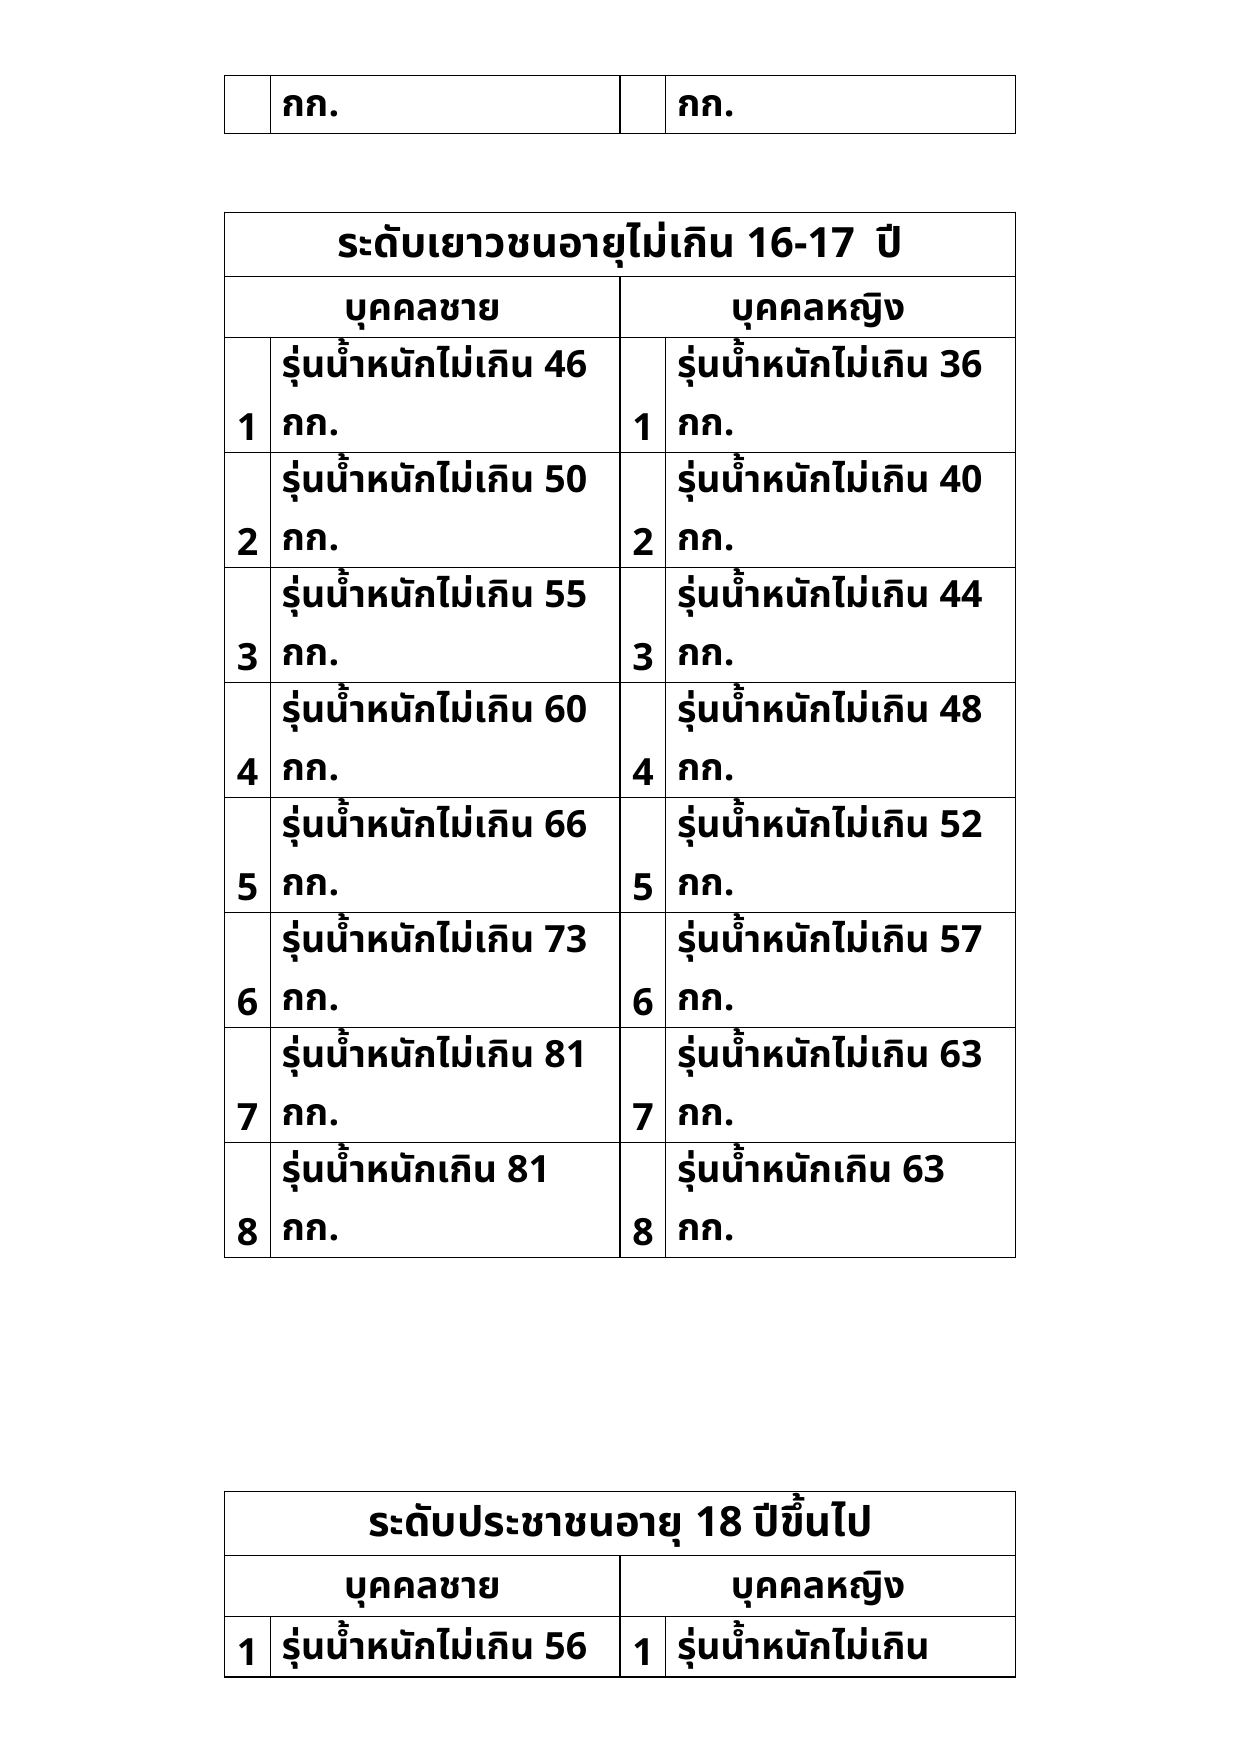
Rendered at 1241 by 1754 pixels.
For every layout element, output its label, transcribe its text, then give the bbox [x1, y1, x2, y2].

table_cell รุ่นน้ำหนักไม่เกิน 57 กก. [666, 913, 1015, 1027]
table_cell รุ่นน้ำหนักไม่เกิน 63 กก. [666, 1028, 1015, 1142]
table_cell รุ่นน้ำหนักไม่เกิน 46 กก. [271, 338, 619, 452]
table_cell 7 [621, 1028, 665, 1142]
table_cell รุ่นน้ำหนักไม่เกิน 60 กก. [271, 683, 619, 797]
table_cell 8 [225, 1143, 270, 1257]
table_cell รุ่นน้ำหนักไม่เกิน 52 กก. [666, 798, 1015, 912]
table_cell 3 [621, 568, 665, 682]
table_cell 2 [621, 453, 665, 567]
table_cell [271, 76, 619, 133]
table_cell รุ่นน้ำหนักเกิน 81 กก. [271, 1143, 619, 1257]
table_cell บุคคลชาย [225, 277, 619, 337]
table_cell บุคคลหญิง [621, 277, 1015, 337]
table_cell รุ่นน้ำหนักไม่เกิน 40 กก. [666, 453, 1015, 567]
table_cell 5 [621, 798, 665, 912]
table_cell บุคคลหญิง [621, 1556, 1015, 1616]
table_cell 1 [225, 338, 270, 452]
table_cell 5 [225, 798, 270, 912]
table_cell 8 [621, 1143, 665, 1257]
table_cell 1 [621, 1617, 665, 1676]
table_cell 4 [621, 683, 665, 797]
table_cell 3 [225, 568, 270, 682]
table_cell รุ่นน้ำหนักไม่เกิน 36 กก. [666, 338, 1015, 452]
table_header ระดับประชาชนอายุ 18 ปีขึ้นไป [225, 1492, 1015, 1555]
table_cell รุ่นน้ำหนักไม่เกิน 55 กก. [271, 568, 619, 682]
table_cell 2 [225, 453, 270, 567]
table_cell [666, 1617, 1015, 1676]
table_cell รุ่นน้ำหนักเกิน 63 กก. [666, 1143, 1015, 1257]
table_cell รุ่นน้ำหนักไม่เกิน 81 กก. [271, 1028, 619, 1142]
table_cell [271, 1617, 619, 1676]
table_cell รุ่นน้ำหนักไม่เกิน 66 กก. [271, 798, 619, 912]
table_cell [666, 76, 1015, 133]
table_cell 1 [225, 1617, 270, 1676]
table_cell 7 [225, 1028, 270, 1142]
table_cell 6 [621, 913, 665, 1027]
table_cell 4 [225, 683, 270, 797]
table_cell บุคคลชาย [225, 1556, 619, 1616]
table_cell 9 [621, 76, 665, 133]
table_cell 9 [225, 76, 270, 133]
table_header ระดับเยาวชนอายุไม่เกิน 16-17 ปี [225, 213, 1015, 276]
table_cell รุ่นน้ำหนักไม่เกิน 50 กก. [271, 453, 619, 567]
table_cell 1 [621, 338, 665, 452]
table_cell 6 [225, 913, 270, 1027]
table_cell รุ่นน้ำหนักไม่เกิน 48 กก. [666, 683, 1015, 797]
table_cell รุ่นน้ำหนักไม่เกิน 73 กก. [271, 913, 619, 1027]
table_cell รุ่นน้ำหนักไม่เกิน 44 กก. [666, 568, 1015, 682]
